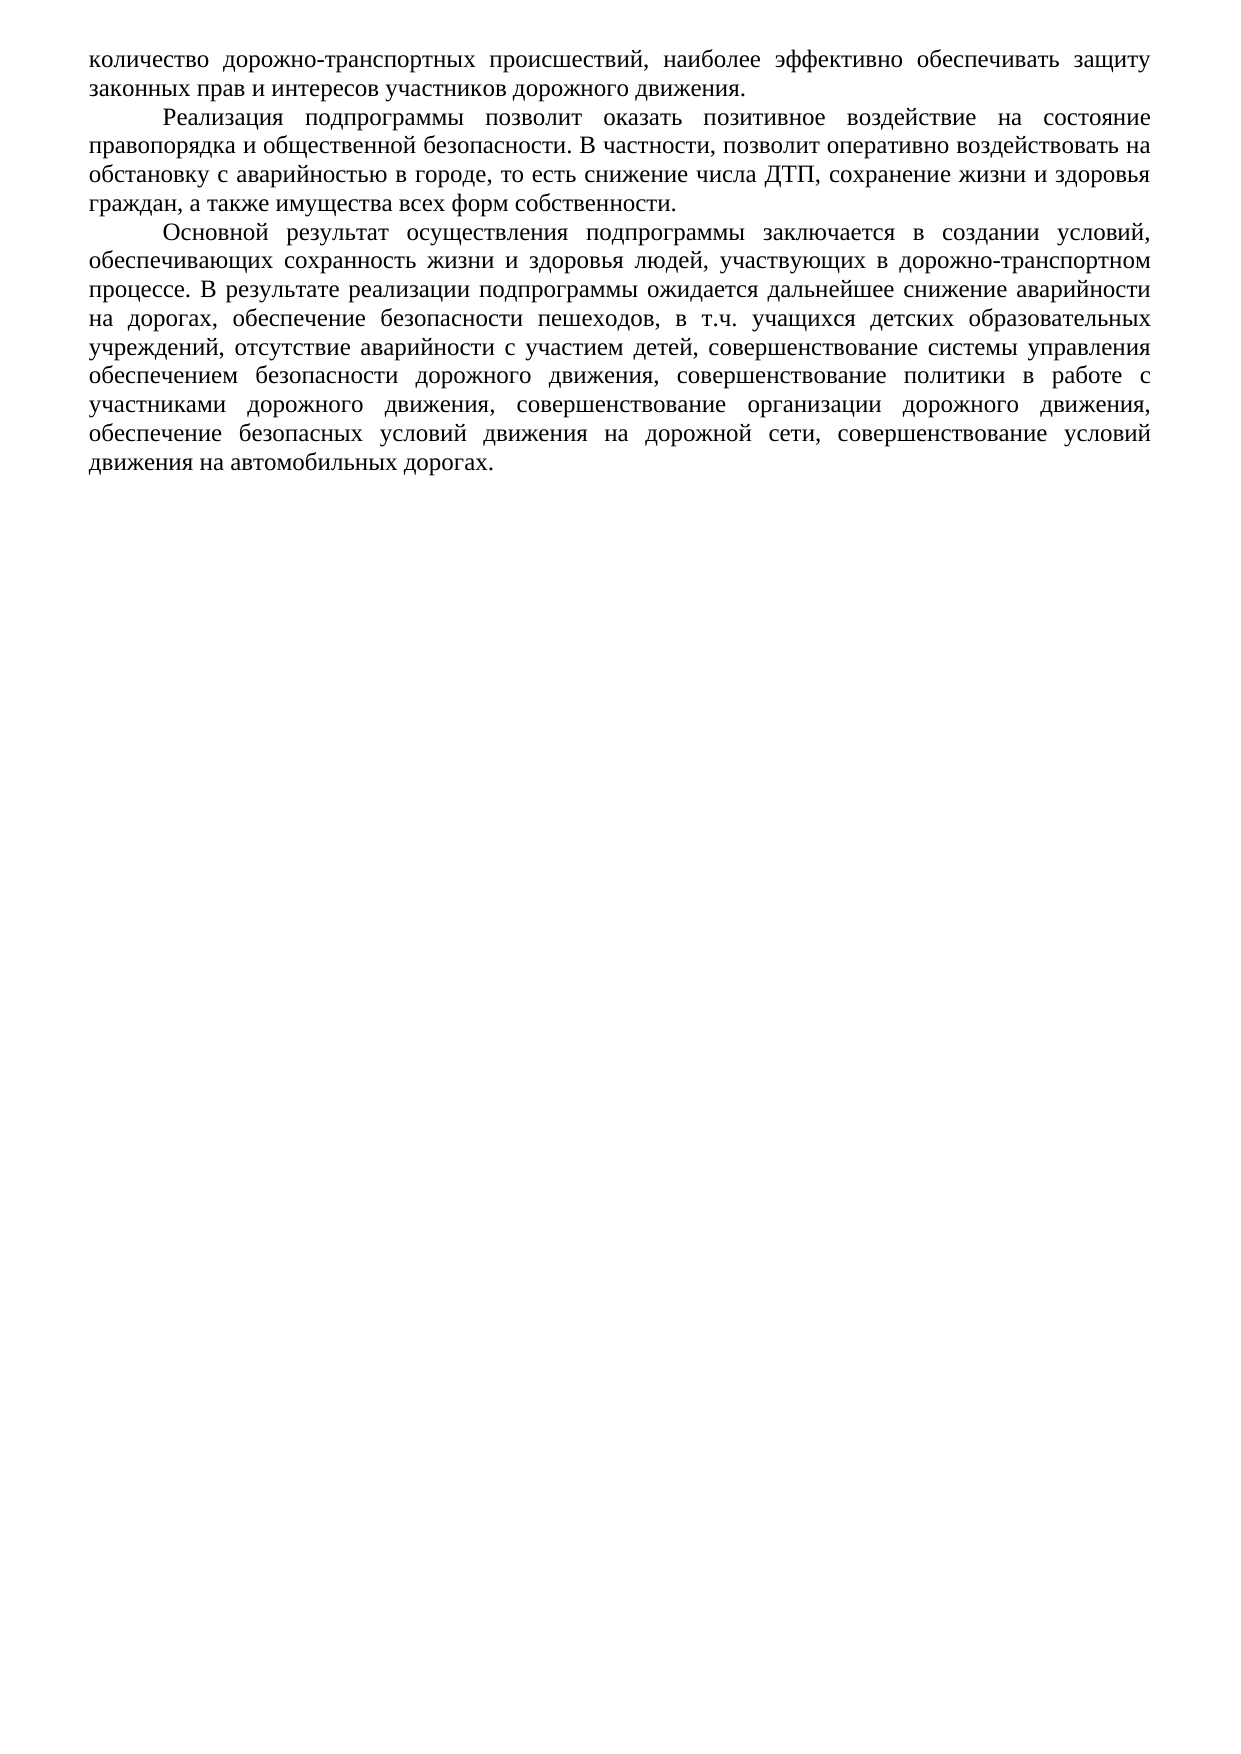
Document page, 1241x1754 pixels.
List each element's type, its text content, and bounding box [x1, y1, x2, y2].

text Основной результат осуществления подпрограммы заключается в создании условий, обеспечивающих сохранность жизни и здоровья людей, участвующих в дорожно-транспортном процессе. В результате реализации подпрограммы ожидается дальнейшее снижение аварийности на дорогах, обеспечение безопасности пешеходов, в т.ч. учащихся детских образовательных учреждений, отсутствие аварийности с участием детей, совершенствование системы управления обеспечением безопасности дорожного движения, совершенствование политики в работе с участниками дорожного движения, совершенствование организации дорожного движения, обеспечение безопасных условий движения на дорожной сети, совершенствование условий движения на автомобильных дорогах. [89, 217, 1152, 476]
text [89, 44, 1152, 102]
text Реализация подпрограммы позволит оказать позитивное воздействие на состояние правопорядка и общественной безопасности. В частности, позволит оперативно воздействовать на обстановку с аварийностью в городе, то есть снижение числа ДТП, сохранение жизни и здоровья граждан, а также имущества всех форм собственности. [89, 102, 1152, 217]
